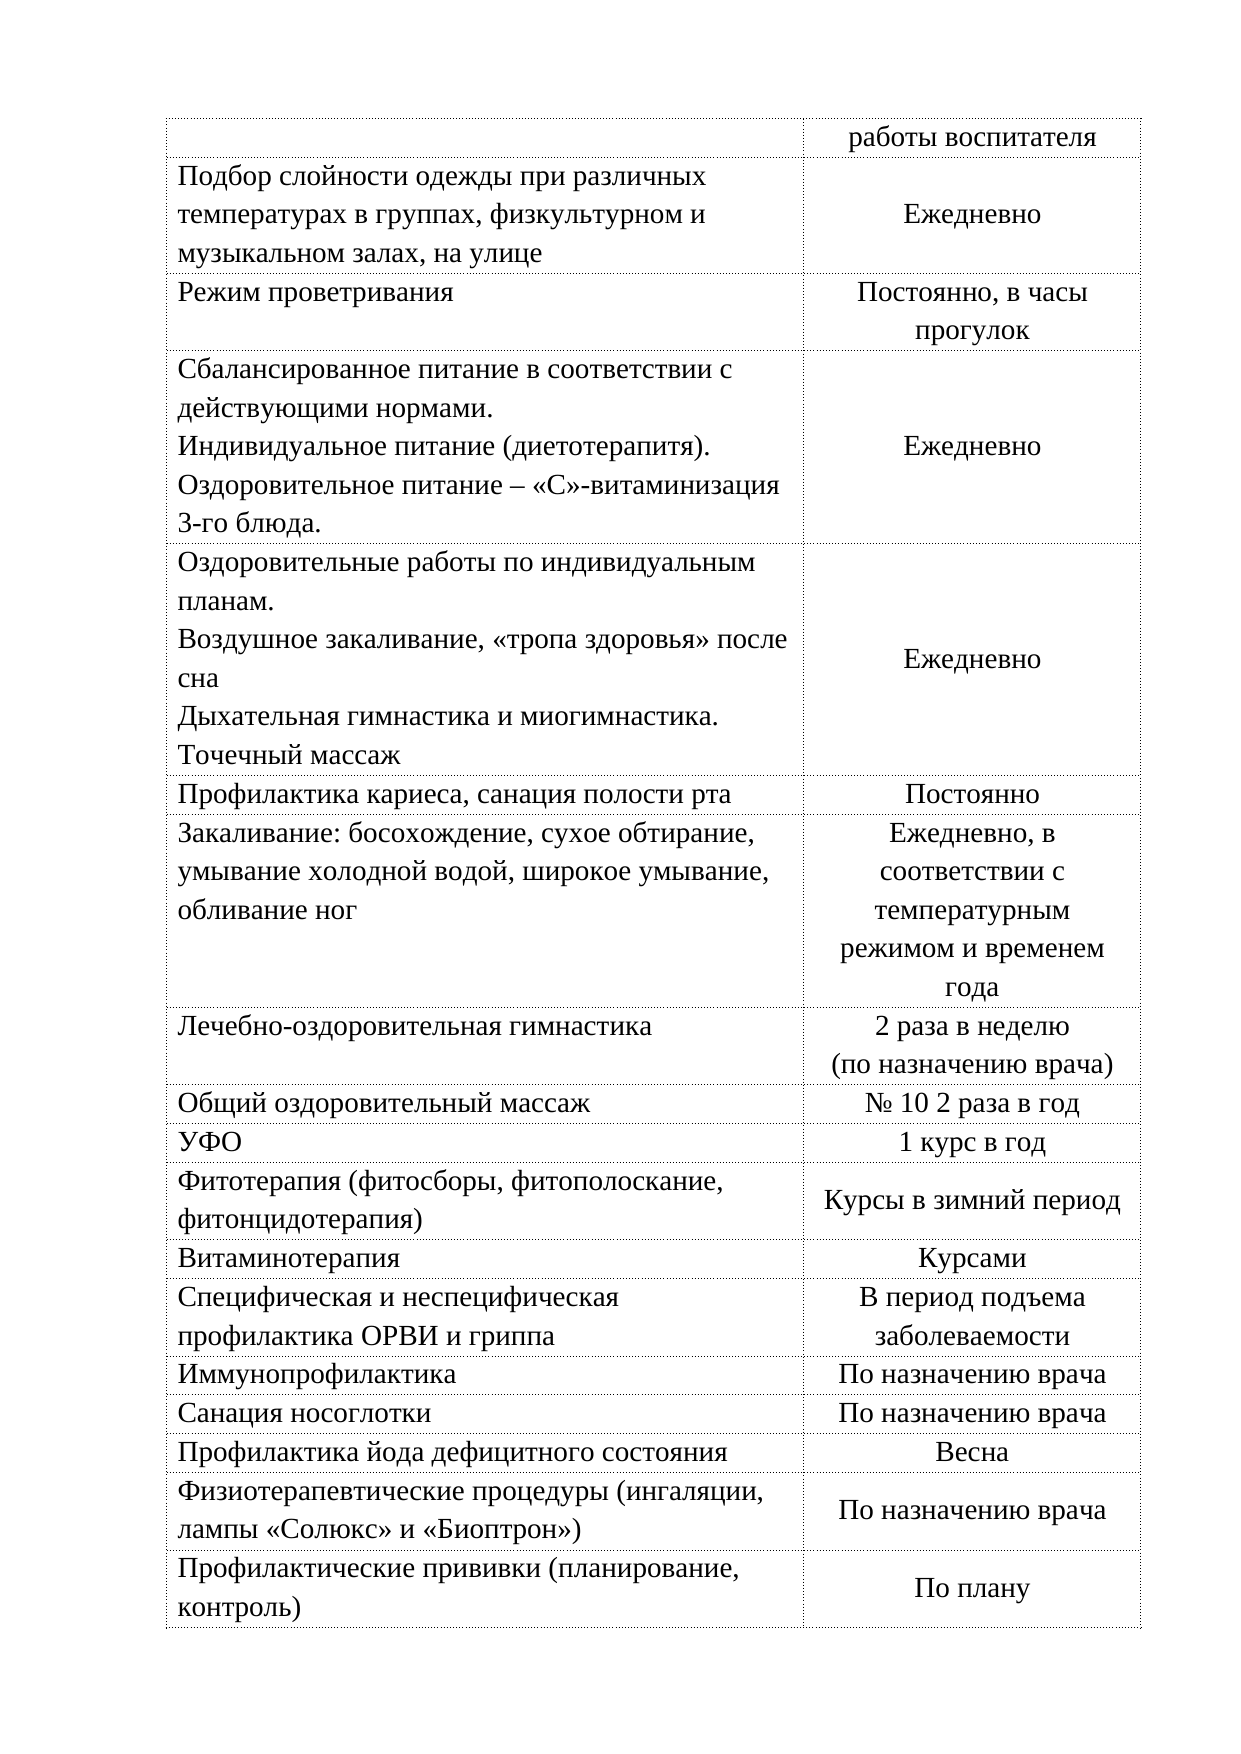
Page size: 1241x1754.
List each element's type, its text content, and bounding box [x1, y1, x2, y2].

table_cell По назначению врача [804, 1394, 1140, 1433]
table_cell Физиотерапевтические процедуры (ингаляции, лампы «Солюкс» и «Биоптрон») [166, 1472, 804, 1549]
table_cell Сбалансированное питание в соответствии с действующими нормами. Индивидуальное питание (диетотерапитя). Оздоровительное питание – «С»-витаминизация 3-го блюда. [166, 350, 804, 543]
table_cell Постоянно [804, 775, 1140, 814]
table_cell 2 раза в неделю (по назначению врача) [804, 1007, 1140, 1084]
table_cell Санация носоглотки [166, 1394, 804, 1433]
table_cell Весна [804, 1433, 1140, 1472]
table_cell Постоянно, в часы прогулок [804, 273, 1140, 350]
table_cell Профилактика йода дефицитного состояния [166, 1433, 804, 1472]
table_cell № 10 2 раза в год [804, 1084, 1140, 1123]
table_cell По назначению врача [804, 1356, 1140, 1394]
table_cell Лечебно-оздоровительная гимнастика [166, 1007, 804, 1084]
table_cell Специфическая и неспецифическая профилактика ОРВИ и гриппа [166, 1278, 804, 1356]
table_cell Ежедневно [804, 543, 1140, 775]
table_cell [166, 118, 804, 157]
table_cell Режим проветривания [166, 273, 804, 350]
table_cell По плану [804, 1550, 1140, 1627]
table_cell Иммунопрофилактика [166, 1356, 804, 1394]
table_cell Закаливание: босохождение, сухое обтирание, умывание холодной водой, широкое умывание, обливание ног [166, 814, 804, 1007]
table_cell По назначению врача [804, 1472, 1140, 1549]
table_cell Ежедневно, в соответствии с температурным режимом и временем года [804, 814, 1140, 1007]
table_cell Ежедневно [804, 157, 1140, 273]
table_cell Подбор слойности одежды при различных температурах в группах, физкультурном и музыкальном залах, на улице [166, 157, 804, 273]
table_cell Витаминотерапия [166, 1239, 804, 1278]
table_cell Оздоровительные работы по индивидуальным планам. Воздушное закаливание, «тропа здоровья» после сна Дыхательная гимнастика и миогимнастика. Точечный массаж [166, 543, 804, 775]
table_cell Общий оздоровительный массаж [166, 1084, 804, 1123]
table_cell Фитотерапия (фитосборы, фитополоскание, фитонцидотерапия) [166, 1162, 804, 1239]
table_cell Курсы в зимний период [804, 1162, 1140, 1239]
table_cell Курсами [804, 1239, 1140, 1278]
table_cell Профилактика кариеса, санация полости рта [166, 775, 804, 814]
table_cell 1 курс в год [804, 1123, 1140, 1162]
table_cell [804, 118, 1140, 157]
table_cell Ежедневно [804, 350, 1140, 543]
table_cell УФО [166, 1123, 804, 1162]
table_cell Профилактические прививки (планирование, контроль) [166, 1550, 804, 1627]
table_cell В период подъема заболеваемости [804, 1278, 1140, 1356]
